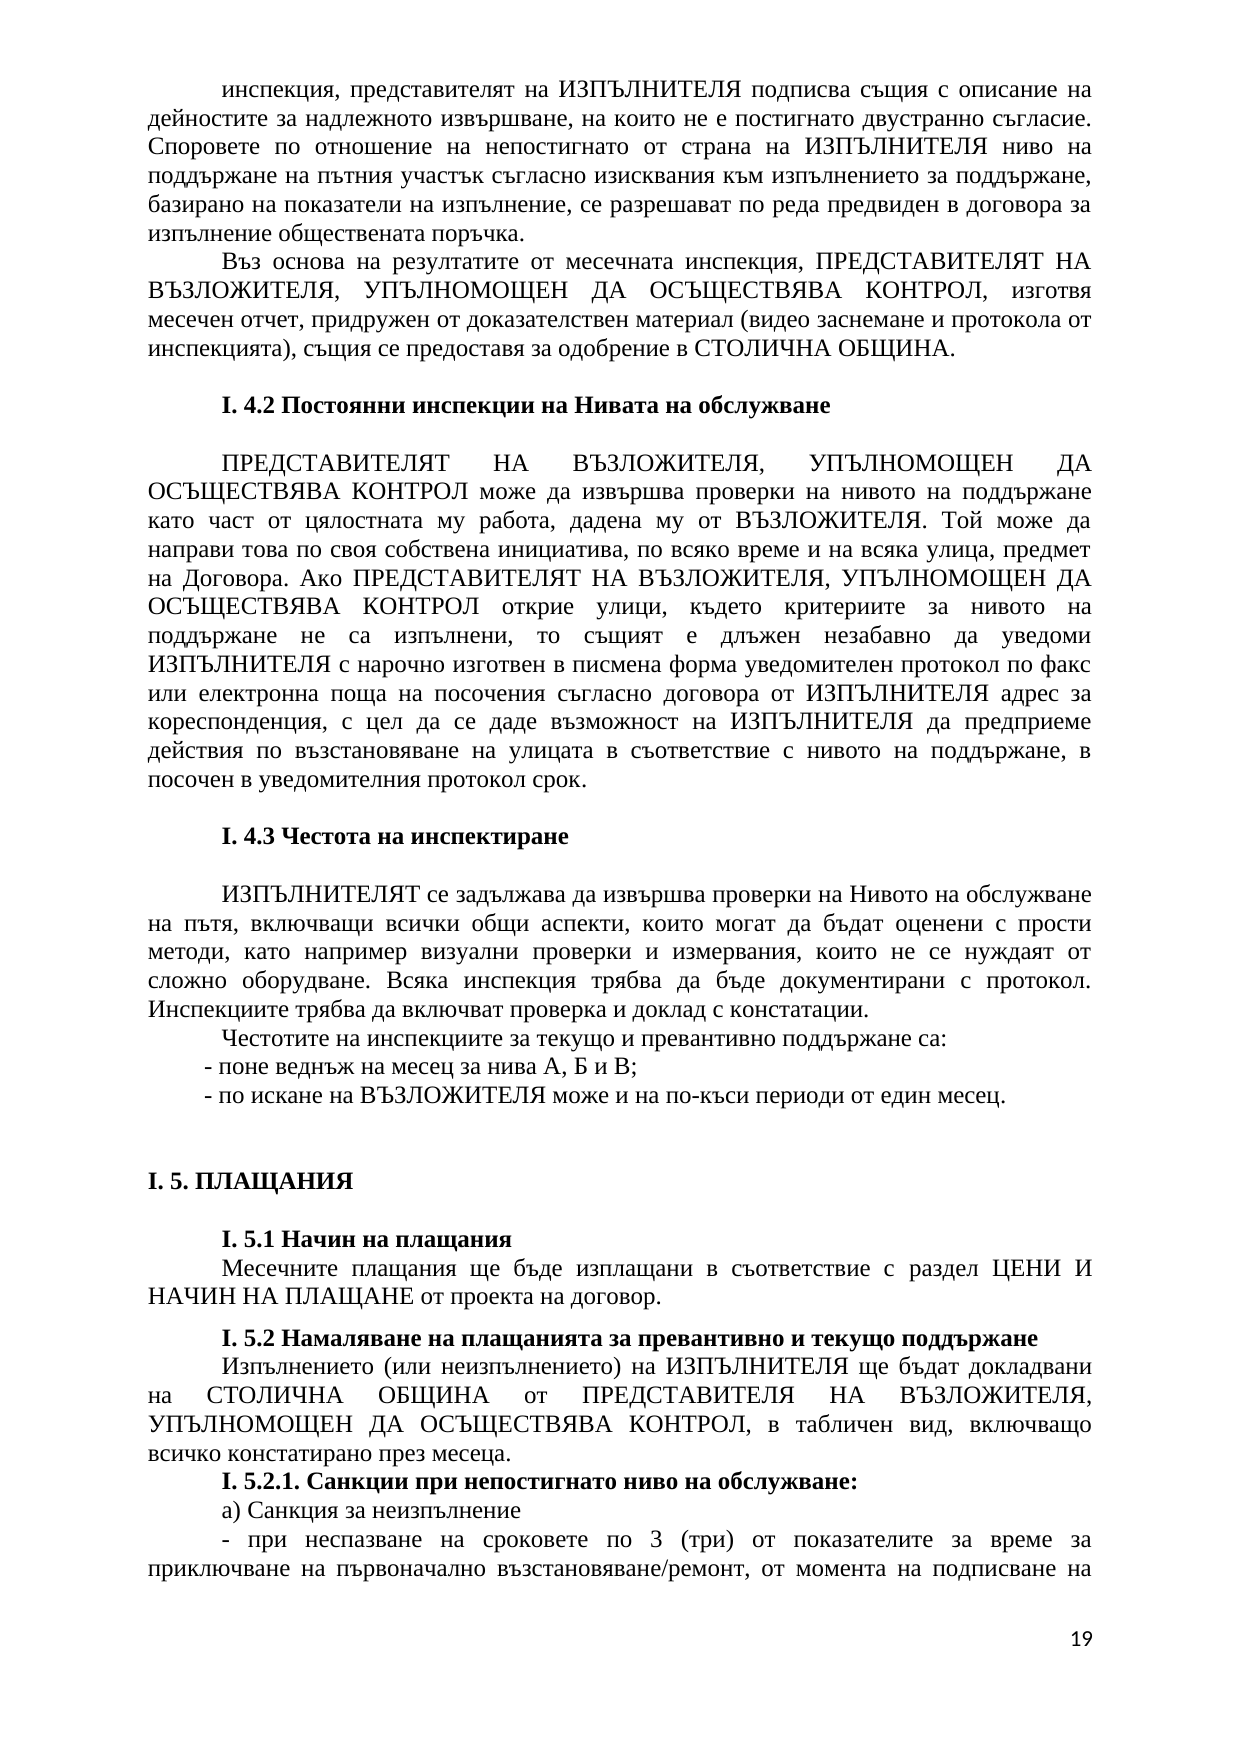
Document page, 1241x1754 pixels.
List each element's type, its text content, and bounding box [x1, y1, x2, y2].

text I. 5.1 Начин на плащания [148, 1224, 1093, 1253]
text I. 4.2 Постоянни инспекции на Нивата на обслужване [148, 390, 1093, 419]
text инспекция, представителят на ИЗПЪЛНИТЕЛЯ подписва същия с описание на дейностите за надлежното извършване, на които не е постигнато двустранно съгласие. Споровете по отношение на непостигнато от страна на ИЗПЪЛНИТЕЛЯ ниво на поддържане на пътния участък съгласно изисквания към изпълнението за поддържане, базирано на показатели на изпълнение, се разрешават по реда предвиден в договора за изпълнение обществената поръчка. [148, 74, 1093, 246]
text I. 5.2.1. Санкции при непостигнато ниво на обслужване: [148, 1466, 1093, 1495]
text I. 5.2 Намаляване на плащанията за превантивно и текущо поддържане [148, 1323, 1093, 1351]
text I. 5. ПЛАЩАНИЯ [148, 1166, 1093, 1195]
text Месечните плащания ще бъде изплащани в съответствие с раздел ЦЕНИ И НАЧИН НА ПЛАЩАНЕ от проекта на договор. [148, 1253, 1093, 1310]
text Изпълнението (или неизпълнението) на ИЗПЪЛНИТЕЛЯ ще бъдат докладвани на СТОЛИЧНА ОБЩИНА от ПРЕДСТАВИТЕЛЯ НА ВЪЗЛОЖИТЕЛЯ, УПЪЛНОМОЩЕН ДА ОСЪЩЕСТВЯВА КОНТРОЛ, в табличен вид, включващо всичко констатирано през месеца. [148, 1351, 1093, 1466]
text ПРЕДСТАВИТЕЛЯТ НА ВЪЗЛОЖИТЕЛЯ, УПЪЛНОМОЩЕН ДА ОСЪЩЕСТВЯВА КОНТРОЛ може да извършва проверки на нивото на поддържане като част от цялостната му работа, дадена му от ВЪЗЛОЖИТЕЛЯ. Той може да направи това по своя собствена инициатива, по всяко време и на всяка улица, предмет на Договора. Ако ПРЕДСТАВИТЕЛЯТ НА ВЪЗЛОЖИТЕЛЯ, УПЪЛНОМОЩЕН ДА ОСЪЩЕСТВЯВА КОНТРОЛ открие улици, където критериите за нивото на поддържане не са изпълнени, то същият е длъжен незабавно да уведоми ИЗПЪЛНИТЕЛЯ с нарочно изготвен в писмена форма уведомителен протокол по факс или електронна поща на посочения съгласно договора от ИЗПЪЛНИТЕЛЯ адрес за кореспонденция, с цел да се даде възможност на ИЗПЪЛНИТЕЛЯ да предприеме действия по възстановяване на улицата в съответствие с нивото на поддържане, в посочен в уведомителния протокол срок. [148, 448, 1093, 793]
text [148, 1524, 1093, 1581]
text а) Санкция за неизпълнение [148, 1495, 1093, 1524]
text Въз основа на резултатите от месечната инспекция, ПРЕДСТАВИТЕЛЯТ НА ВЪЗЛОЖИТЕЛЯ, УПЪЛНОМОЩЕН ДА ОСЪЩЕСТВЯВА КОНТРОЛ, изготвя месечен отчет, придружен от доказателствен материал (видео заснемане и протокола от инспекцията), същия се предоставя за одобрение в СТОЛИЧНА ОБЩИНА. [148, 246, 1093, 361]
text I. 4.3 Честота на инспектиране [148, 821, 1093, 850]
text - по искане на ВЪЗЛОЖИТЕЛЯ може и на по-къси периоди от един месец. [148, 1080, 1093, 1109]
text ИЗПЪЛНИТЕЛЯТ се задължава да извършва проверки на Нивото на обслужване на пътя, включващи всички общи аспекти, които могат да бъдат оценени с прости методи, като например визуални проверки и измервания, които не се нуждаят от сложно оборудване. Всяка инспекция трябва да бъде документирани с протокол. Инспекциите трябва да включват проверка и доклад с констатации. [148, 879, 1093, 1023]
text - поне веднъж на месец за нива А, Б и В; [148, 1051, 1093, 1080]
text Честотите на инспекциите за текущо и превантивно поддържане са: [148, 1023, 1093, 1051]
